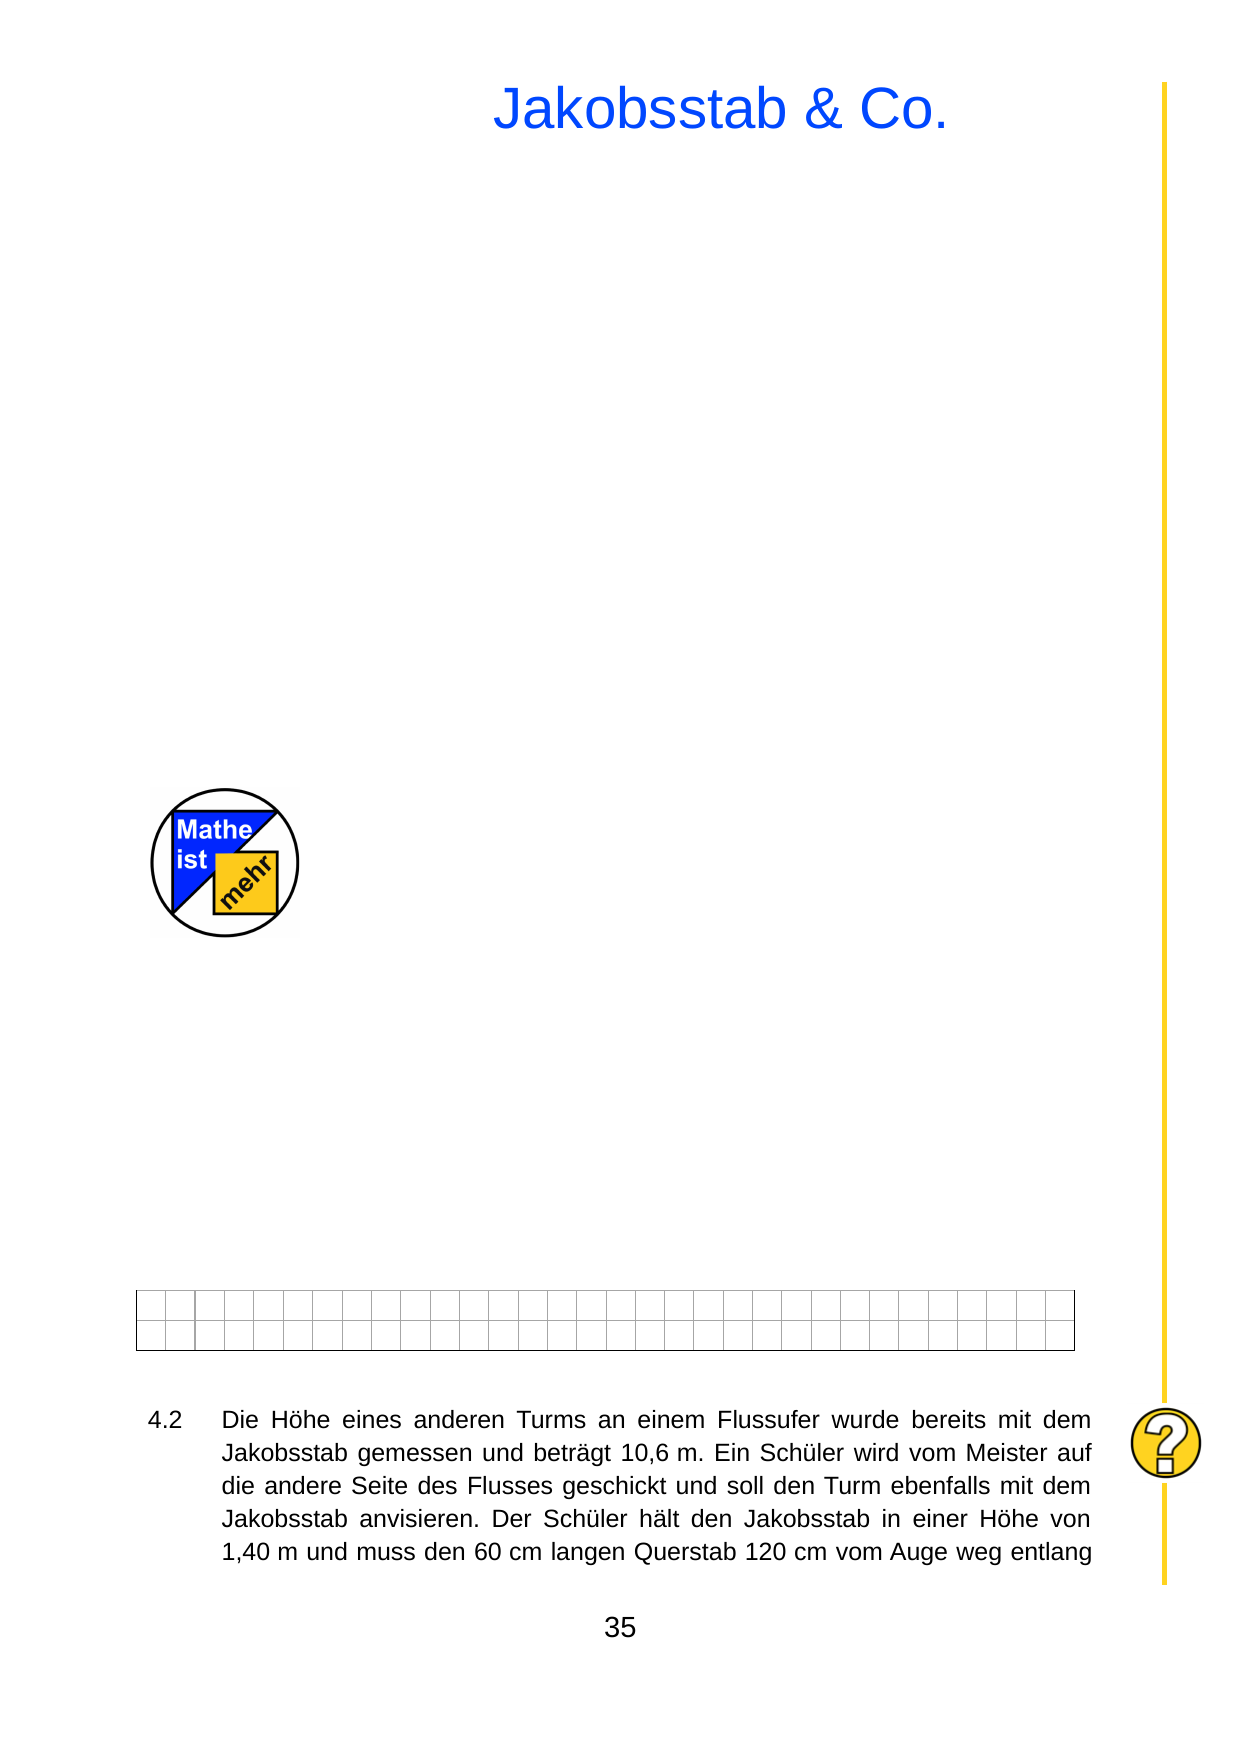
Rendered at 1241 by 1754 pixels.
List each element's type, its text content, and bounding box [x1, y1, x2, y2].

table_cell [548, 1321, 576, 1350]
table_cell [694, 1291, 723, 1320]
table_cell [401, 1291, 430, 1320]
table_cell [372, 1321, 400, 1350]
table_cell [519, 1291, 547, 1320]
picture [1125, 1403, 1204, 1482]
table_cell [724, 1291, 752, 1320]
table_cell [489, 1291, 518, 1320]
table_cell [782, 1321, 811, 1350]
table_cell [1017, 1321, 1045, 1350]
table_cell [166, 1291, 194, 1320]
text 4.2 Die Höhe eines anderen Turms an einem Flussufer wurde bereits mit dem Jakobsstab gemessen und beträgt 10,6 m. Ein Schüler wird vom Meister auf die andere Seite des Flusses geschickt und soll den Turm ebenfalls mit dem Jakobsstab anvisieren. Der Schüler hält den Jakobsstab in einer Höhe von 1,40 m und muss den 60 cm langen Querstab 120 cm vom Auge weg entlang des Längsstabes verschieben. Wie groß ist der Abstand dieses Schülers vom Turm? [148, 1405, 1093, 1566]
table_cell [313, 1321, 342, 1350]
table_cell [1046, 1321, 1074, 1350]
table_cell [460, 1291, 488, 1320]
table_cell [958, 1291, 986, 1320]
table_cell [166, 1321, 194, 1350]
table_cell [460, 1321, 488, 1350]
table_cell [870, 1291, 898, 1320]
table_cell [899, 1321, 928, 1350]
table_cell [753, 1321, 781, 1350]
table_cell [636, 1321, 664, 1350]
table_cell [196, 1321, 224, 1350]
table_cell [431, 1291, 459, 1320]
table_cell [254, 1321, 283, 1350]
picture [150, 787, 300, 938]
table_cell [782, 1291, 811, 1320]
table_cell [841, 1291, 869, 1320]
table_cell [401, 1321, 430, 1350]
table_cell [636, 1291, 664, 1320]
table_cell [489, 1321, 518, 1350]
table_cell [372, 1291, 400, 1320]
table_cell [225, 1291, 253, 1320]
table_cell [929, 1321, 957, 1350]
table_cell [812, 1291, 840, 1320]
table_cell [812, 1321, 840, 1350]
table_cell [607, 1291, 635, 1320]
table_cell [607, 1321, 635, 1350]
table_cell [665, 1321, 693, 1350]
table_cell [519, 1321, 547, 1350]
table_cell [1017, 1291, 1045, 1320]
table_cell [870, 1321, 898, 1350]
table_cell [958, 1321, 986, 1350]
table_cell [548, 1291, 576, 1320]
table_cell [343, 1321, 371, 1350]
table_cell [694, 1321, 723, 1350]
table_cell [313, 1291, 342, 1320]
table_cell [987, 1321, 1016, 1350]
table_cell [1046, 1291, 1074, 1320]
table_cell [343, 1291, 371, 1320]
table_cell [284, 1291, 312, 1320]
table_cell [841, 1321, 869, 1350]
table_cell [577, 1321, 606, 1350]
table_cell [753, 1291, 781, 1320]
table_cell [137, 1321, 165, 1350]
table_cell [431, 1321, 459, 1350]
table_cell [225, 1321, 253, 1350]
table_cell [724, 1321, 752, 1350]
table_cell [929, 1291, 957, 1320]
table_cell [254, 1291, 283, 1320]
table_cell [137, 1291, 165, 1320]
table_cell [577, 1291, 606, 1320]
table_cell [284, 1321, 312, 1350]
table_cell [665, 1291, 693, 1320]
table_cell [196, 1291, 224, 1320]
table_cell [899, 1291, 928, 1320]
table_cell [987, 1291, 1016, 1320]
